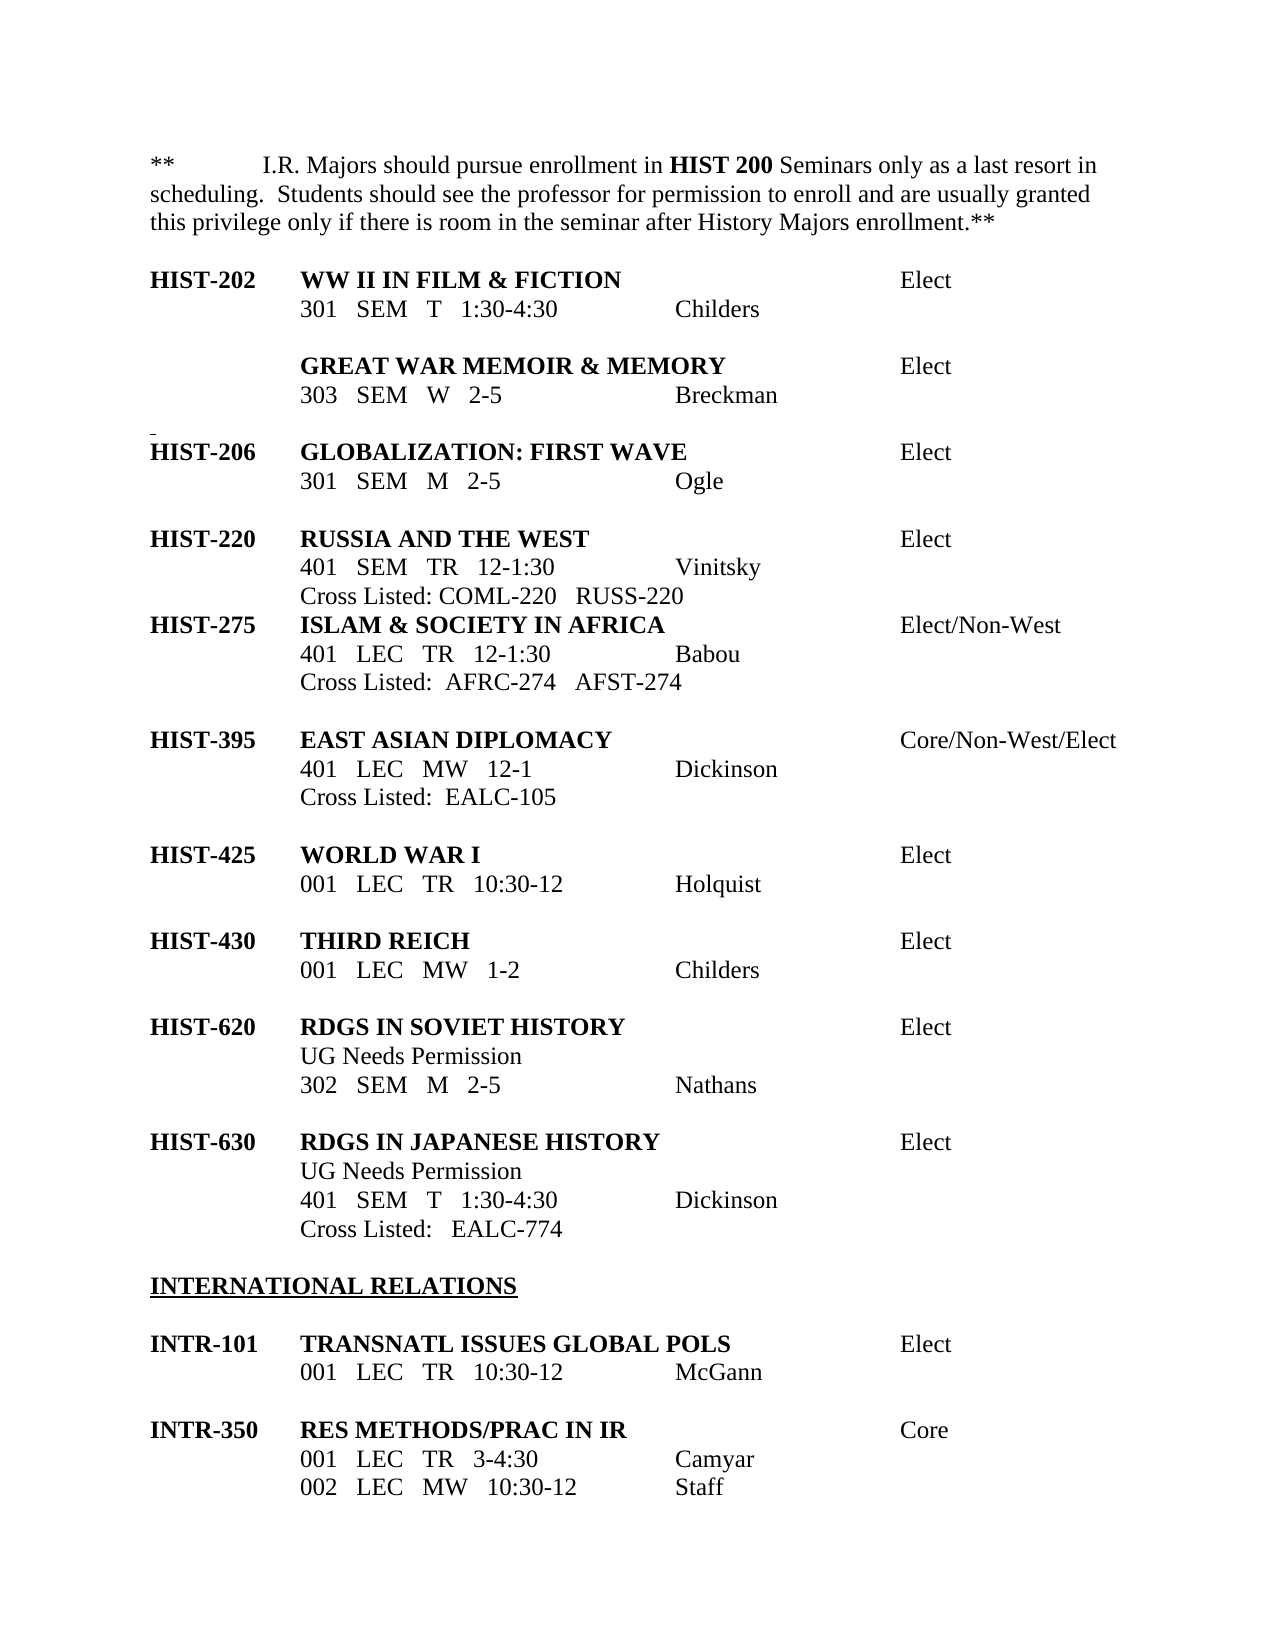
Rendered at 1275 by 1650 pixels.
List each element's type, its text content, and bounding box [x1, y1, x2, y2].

text 001 LEC TR 10:30-12 McGann [150, 1357, 1125, 1386]
text HIST-206 GLOBALIZATION: FIRST WAVE Elect [150, 437, 1125, 466]
text 001 LEC TR 10:30-12 Holquist [150, 869, 1125, 897]
text 002 LEC MW 10:30-12 Staff [150, 1472, 1125, 1501]
text Cross Listed: AFRC-274 AFST-274 [150, 667, 1125, 696]
text HIST-425 WORLD WAR I Elect [150, 840, 1125, 869]
text Cross Listed: EALC-105 [150, 782, 1125, 811]
text 401 LEC TR 12-1:30 Babou [150, 639, 1125, 667]
text 301 SEM M 2-5 Ogle [150, 466, 1125, 495]
text HIST-630 RDGS IN JAPANESE HISTORY Elect [150, 1127, 1125, 1156]
text 001 LEC TR 3-4:30 Camyar [150, 1444, 1125, 1472]
text HIST-620 RDGS IN SOVIET HISTORY Elect [150, 1012, 1125, 1041]
text ** I.R. Majors should pursue enrollment in HIST 200 Seminars only as a last resort in scheduling. Students should see the professor for permission to enroll and are usually granted this privilege only if there is room in the seminar after History Majors enrollment.** [150, 150, 1125, 236]
text 401 SEM TR 12-1:30 Vinitsky [150, 552, 1125, 581]
text HIST-202 WW II IN FILM & FICTION Elect [150, 265, 1125, 294]
text UG Needs Permission [150, 1041, 1125, 1070]
text 001 LEC MW 1-2 Childers [150, 955, 1125, 984]
text HIST-430 THIRD REICH Elect [150, 926, 1125, 955]
text Cross Listed: EALC-774 [150, 1214, 1125, 1242]
text Cross Listed: COML-220 RUSS-220 [150, 581, 1125, 610]
text HIST-275 ISLAM & SOCIETY IN AFRICA Elect/Non-West [150, 610, 1125, 639]
text 401 LEC MW 12-1 Dickinson [150, 754, 1125, 782]
text 302 SEM M 2-5 Nathans [150, 1070, 1125, 1099]
text GREAT WAR MEMOIR & MEMORY Elect [150, 351, 1125, 380]
text 401 SEM T 1:30-4:30 Dickinson [150, 1185, 1125, 1214]
text 303 SEM W 2-5 Breckman [150, 380, 1125, 409]
text HIST-220 RUSSIA AND THE WEST Elect [150, 524, 1125, 552]
text INTR-101 TRANSNATL ISSUES GLOBAL POLS Elect [150, 1329, 1125, 1357]
text UG Needs Permission [150, 1156, 1125, 1185]
text HIST-395 EAST ASIAN DIPLOMACY Core/Non-West/Elect [150, 725, 1125, 754]
text 301 SEM T 1:30-4:30 Childers [150, 294, 1125, 322]
text INTR-350 RES METHODS/PRAC IN IR Core [150, 1415, 1125, 1444]
text INTERNATIONAL RELATIONS [150, 1271, 1125, 1300]
